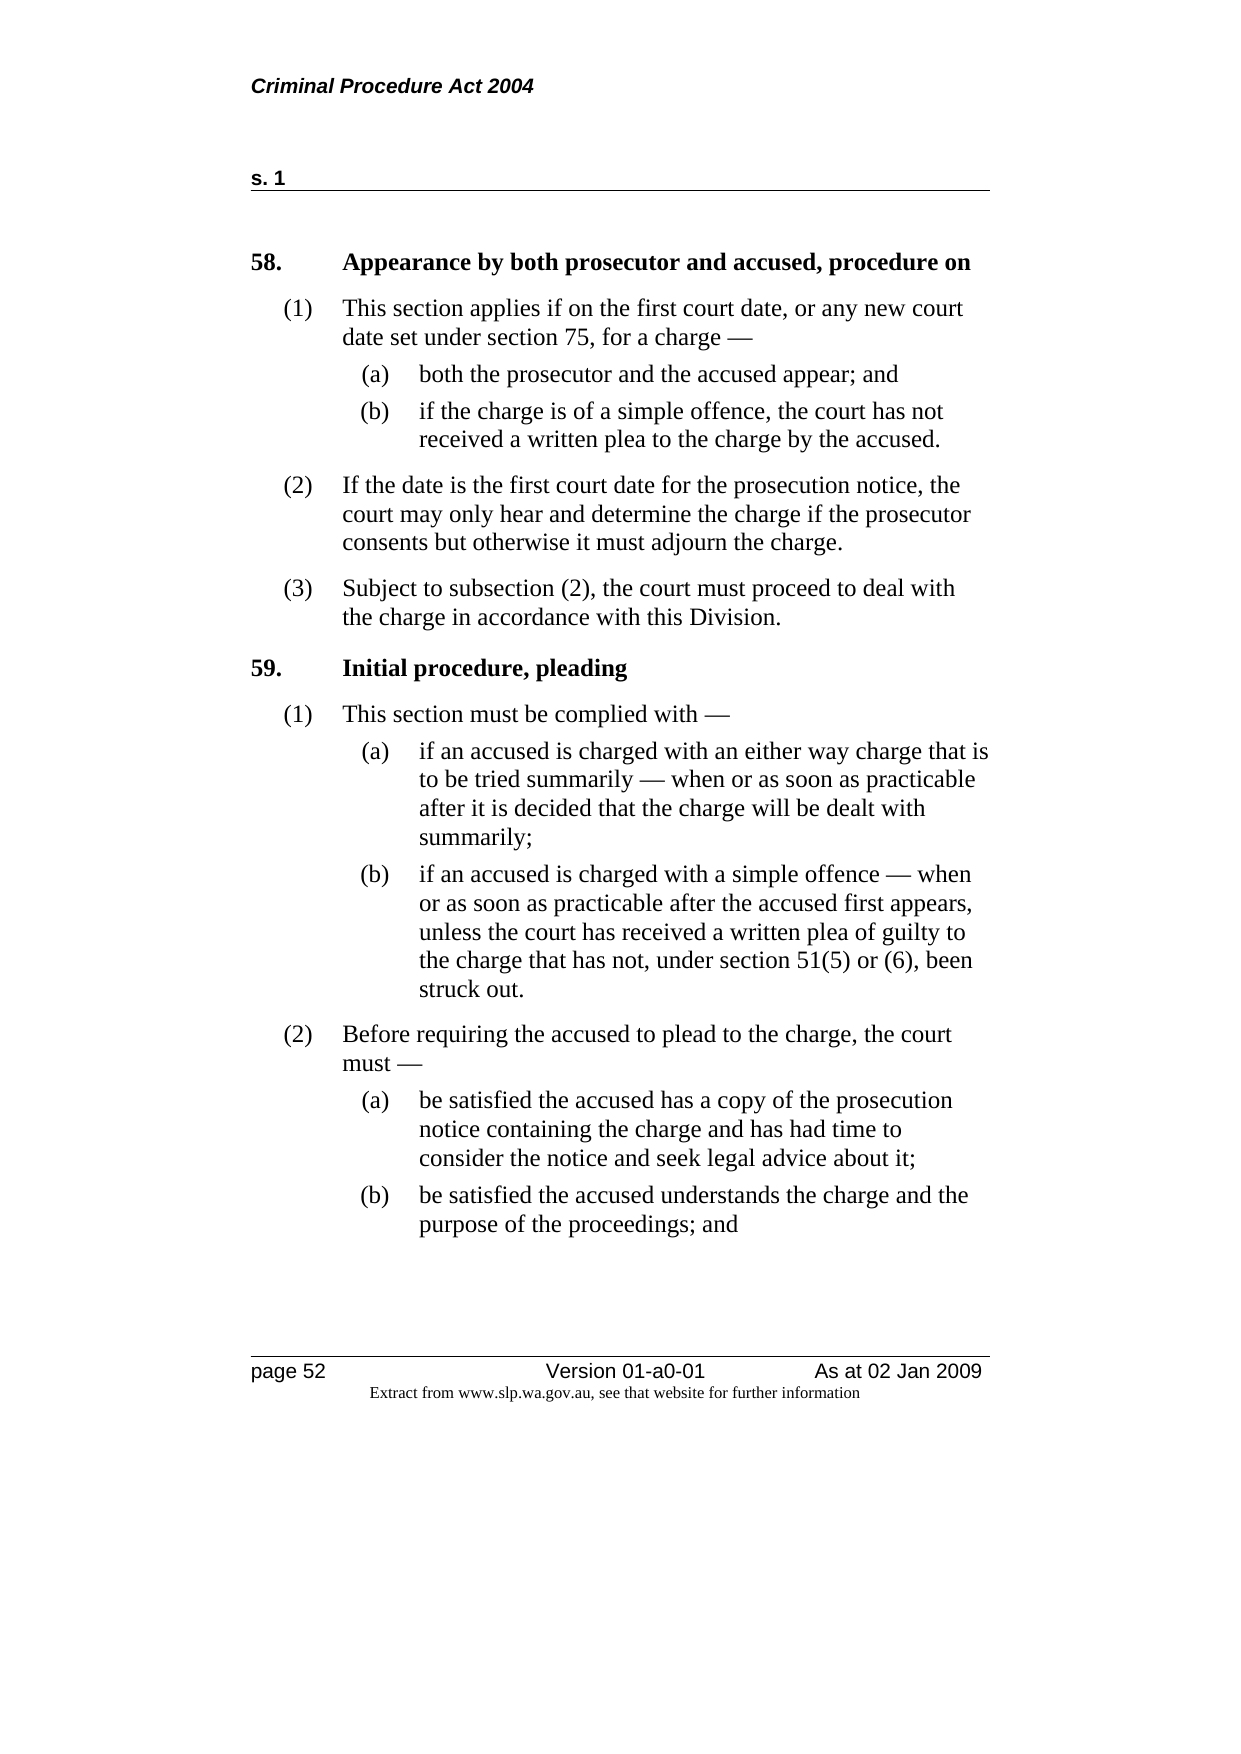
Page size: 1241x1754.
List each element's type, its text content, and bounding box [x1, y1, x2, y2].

subtitle 58. Appearance by both prosecutor and accused, procedure on [251, 247, 990, 276]
text (3) Subject to subsection (2), the court must proceed to deal with the charge in accordance with this Division. [251, 573, 990, 630]
subtitle 59. Initial procedure, pleading [251, 653, 990, 682]
text (b) be satisfied the accused understands the charge and the purpose of the proceedings; and [251, 1180, 990, 1237]
text (2) If the date is the first court date for the prosecution notice, the court may only hear and determine the charge if the prosecutor consents but otherwise it must adjourn the charge. [251, 470, 990, 556]
text (a) both the prosecutor and the accused appear; and [251, 359, 990, 387]
text (b) if the charge is of a simple offence, the court has not received a written plea to the charge by the accused. [251, 396, 990, 453]
text (1) This section must be complied with — [251, 699, 990, 727]
text (2) Before requiring the accused to plead to the charge, the court must — [251, 1019, 990, 1077]
text (1) This section applies if on the first court date, or any new court date set under section 75, for a charge — [251, 293, 990, 350]
text (a) if an accused is charged with an either way charge that is to be tried summarily — when or as soon as practicable after it is decided that the charge will be dealt with summarily; [251, 736, 990, 851]
text (b) if an accused is charged with a simple offence — when or as soon as practicable after the accused first appears, unless the court has received a written plea of guilty to the charge that has not, under section 51(5) or (6), been struck out. [251, 859, 990, 1003]
text (a) be satisfied the accused has a copy of the prosecution notice containing the charge and has had time to consider the notice and seek legal advice about it; [251, 1085, 990, 1172]
